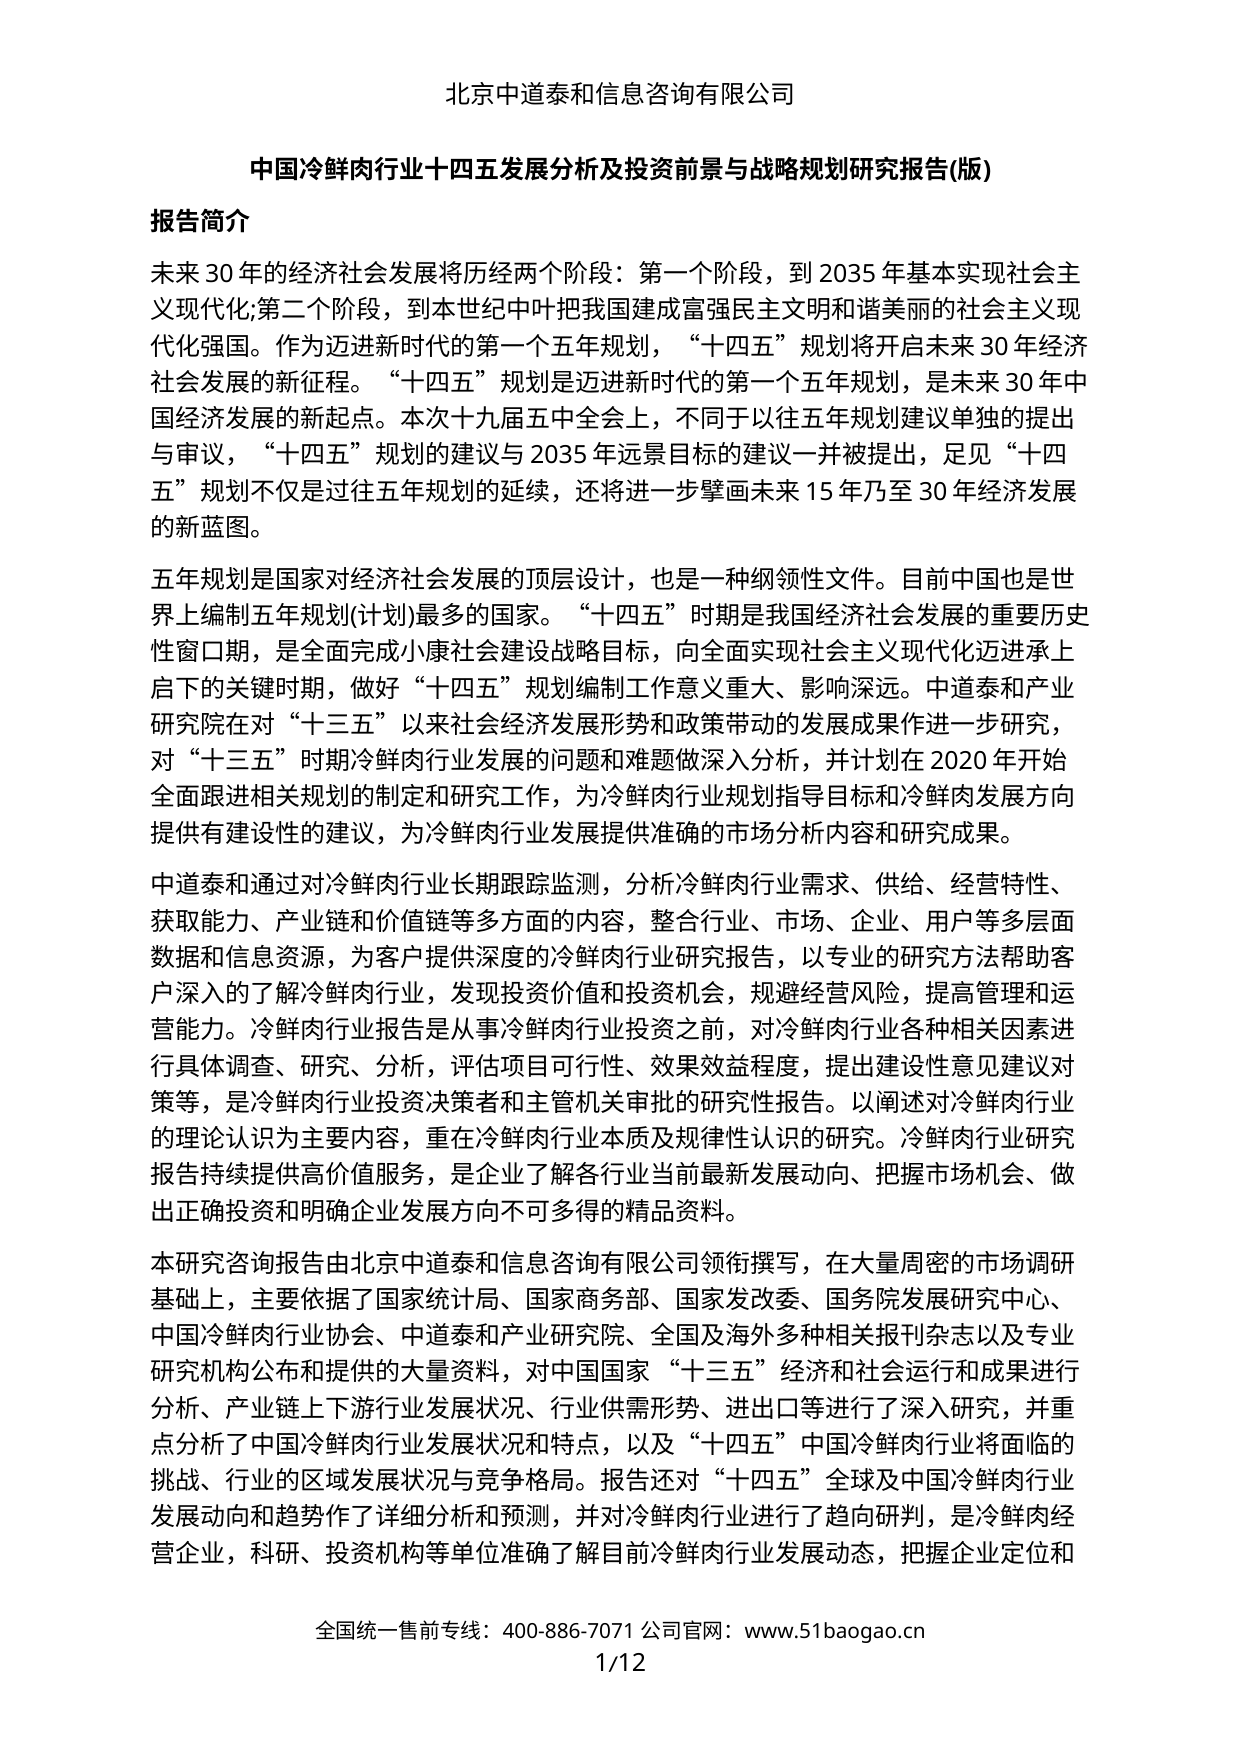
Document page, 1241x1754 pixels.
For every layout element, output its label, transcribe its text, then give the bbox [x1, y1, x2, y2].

text 未来30年的经济社会发展将历经两个阶段：第一个阶段，到2035年基本实现社会主义现代化;第二个阶段，到本世纪中叶把我国建成富强民主文明和谐美丽的社会主义现代化强国。作为迈进新时代的第一个五年规划，“十四五”规划将开启未来30年经济社会发展的新征程。“十四五”规划是迈进新时代的第一个五年规划，是未来30年中国经济发展的新起点。本次十九届五中全会上，不同于以往五年规划建议单独的提出与审议，“十四五”规划的建议与2035年远景目标的建议一并被提出，足见“十四五”规划不仅是过往五年规划的延续，还将进一步擘画未来15年乃至30年经济发展的新蓝图。 [150, 254, 1090, 544]
text 中道泰和通过对冷鲜肉行业长期跟踪监测，分析冷鲜肉行业需求、供给、经营特性、获取能力、产业链和价值链等多方面的内容，整合行业、市场、企业、用户等多层面数据和信息资源，为客户提供深度的冷鲜肉行业研究报告，以专业的研究方法帮助客户深入的了解冷鲜肉行业，发现投资价值和投资机会，规避经营风险，提高管理和运营能力。冷鲜肉行业报告是从事冷鲜肉行业投资之前，对冷鲜肉行业各种相关因素进行具体调查、研究、分析，评估项目可行性、效果效益程度，提出建设性意见建议对策等，是冷鲜肉行业投资决策者和主管机关审批的研究性报告。以阐述对冷鲜肉行业的理论认识为主要内容，重在冷鲜肉行业本质及规律性认识的研究。冷鲜肉行业研究报告持续提供高价值服务，是企业了解各行业当前最新发展动向、把握市场机会、做出正确投资和明确企业发展方向不可多得的精品资料。 [150, 865, 1090, 1227]
text 五年规划是国家对经济社会发展的顶层设计，也是一种纲领性文件。目前中国也是世界上编制五年规划(计划)最多的国家。“十四五”时期是我国经济社会发展的重要历史性窗口期，是全面完成小康社会建设战略目标，向全面实现社会主义现代化迈进承上启下的关键时期，做好“十四五”规划编制工作意义重大、影响深远。中道泰和产业研究院在对“十三五”以来社会经济发展形势和政策带动的发展成果作进一步研究，对“十三五”时期冷鲜肉行业发展的问题和难题做深入分析，并计划在2020年开始全面跟进相关规划的制定和研究工作，为冷鲜肉行业规划指导目标和冷鲜肉发展方向提供有建设性的建议，为冷鲜肉行业发展提供准确的市场分析内容和研究成果。 [150, 559, 1090, 849]
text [150, 1243, 1090, 1569]
text 报告简介 [150, 202, 1090, 238]
text 中国冷鲜肉行业十四五发展分析及投资前景与战略规划研究报告(版) [150, 150, 1090, 186]
